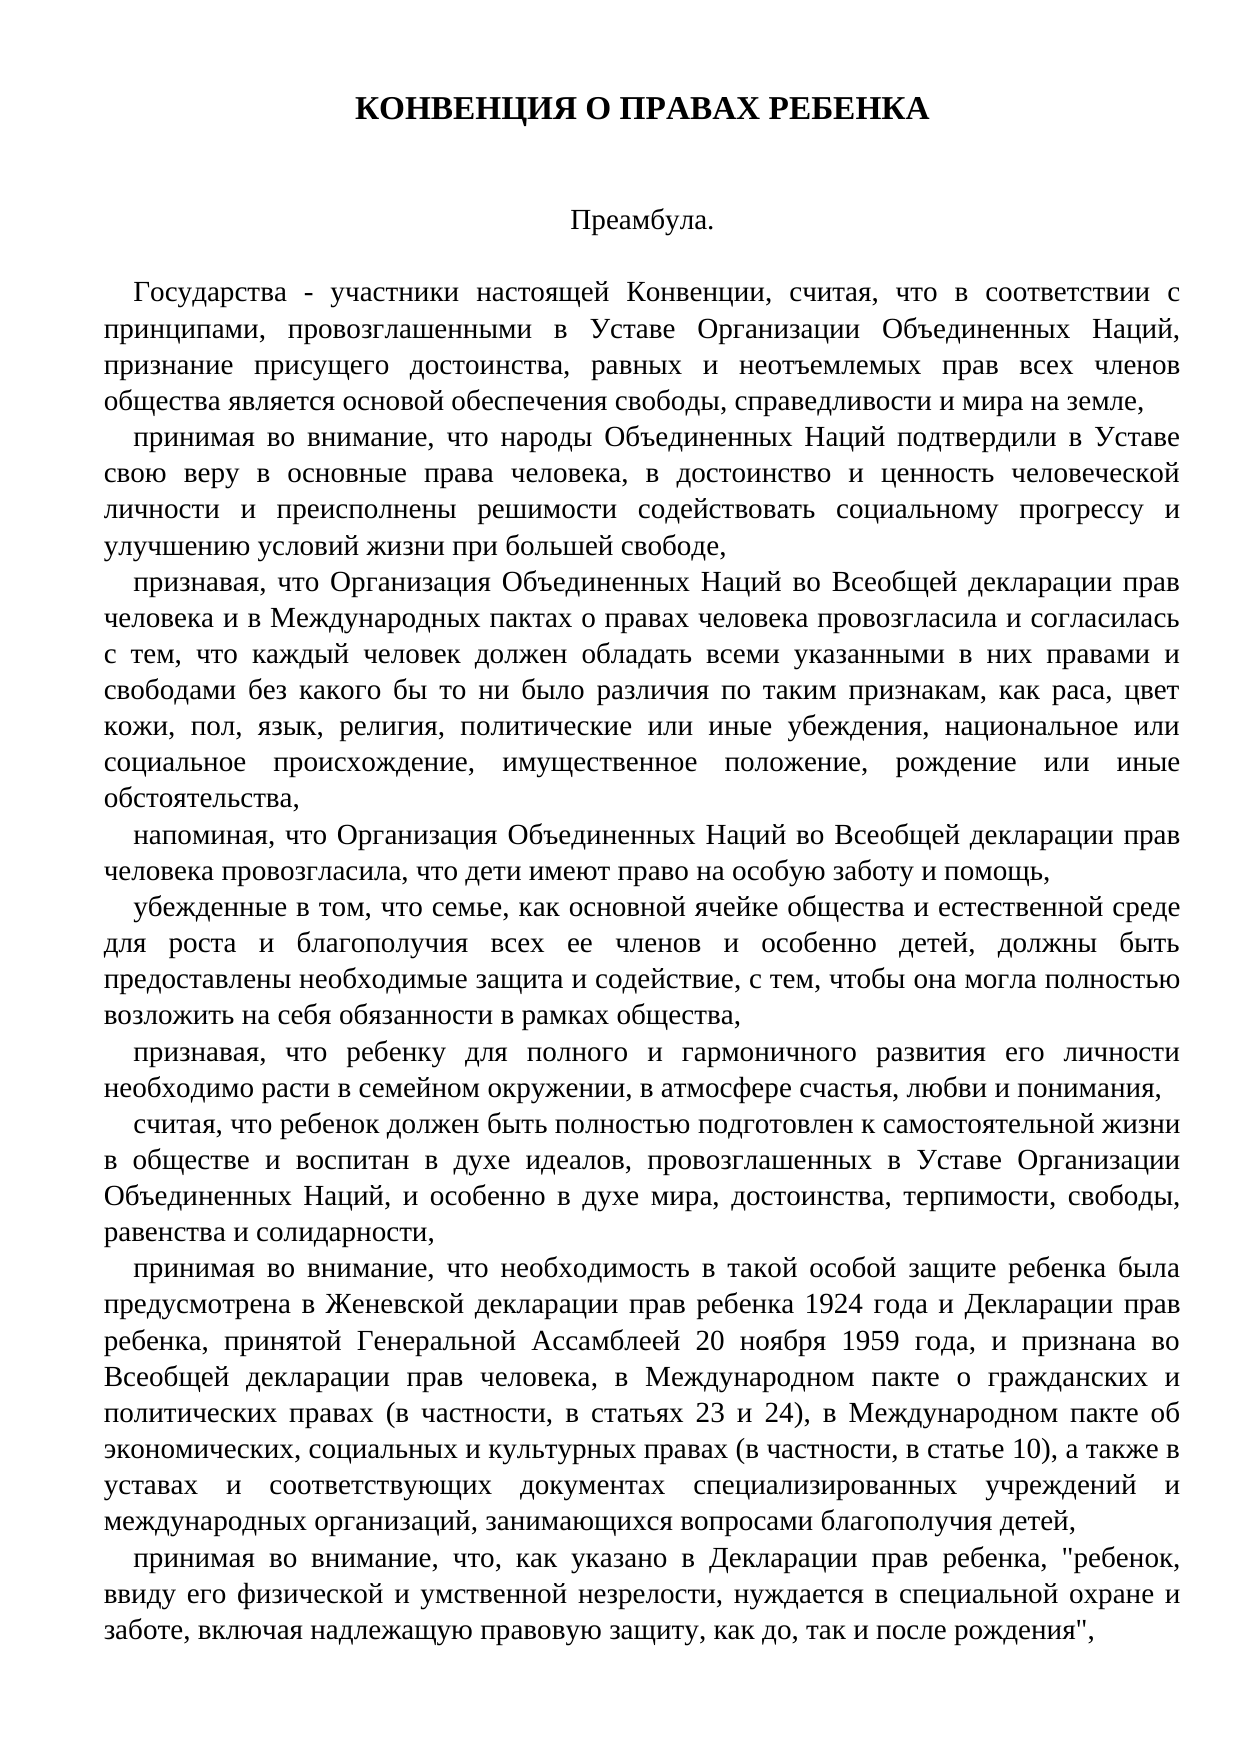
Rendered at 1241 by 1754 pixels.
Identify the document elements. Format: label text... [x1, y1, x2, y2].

text признавая, что Организация Объединенных Наций во Всеобщей декларации прав человека и в Международных пактах о правах человека провозгласила и согласилась с тем, что каждый человек должен обладать всеми указанными в них правами и свободами без какого бы то ни было различия по таким признакам, как раса, цвет кожи, пол, язык, религия, политические или иные убеждения, национальное или социальное происхождение, имущественное положение, рождение или иные обстоятельства, [103, 564, 1181, 814]
text Преамбула. [103, 202, 1181, 236]
text принимая во внимание, что народы Объединенных Наций подтвердили в Уставе свою веру в основные права человека, в достоинство и ценность человеческой личности и преисполнены решимости содействовать социальному прогрессу и улучшению условий жизни при большей свободе, [103, 419, 1181, 561]
text признавая, что ребенку для полного и гармоничного развития его личности необходимо расти в семейном окружении, в атмосфере счастья, любви и понимания, [103, 1034, 1181, 1103]
text КОНВЕНЦИЯ О ПРАВАХ РЕБЕНКА [103, 89, 1181, 127]
text Государства - участники настоящей Конвенции, считая, что в соответствии с принципами, провозглашенными в Уставе Организации Объединенных Наций, признание присущего достоинства, равных и неотъемлемых прав всех членов общества является основой обеспечения свободы, справедливости и мира на земле, [103, 274, 1181, 417]
text принимая во внимание, что, как указано в Декларации прав ребенка, "ребенок, ввиду его физической и умственной незрелости, нуждается в специальной охране и заботе, включая надлежащую правовую защиту, как до, так и после рождения", [103, 1540, 1181, 1646]
text принимая во внимание, что необходимость в такой особой защите ребенка была предусмотрена в Женевской декларации прав ребенка 1924 года и Декларации прав ребенка, принятой Генеральной Ассамблеей 20 ноября 1959 года, и признана во Всеобщей декларации прав человека, в Международном пакте о гражданских и политических правах (в частности, в статьях 23 и 24), в Международном пакте об экономических, социальных и культурных правах (в частности, в статье 10), а также в уставах и соответствующих документах специализированных учреждений и международных организаций, занимающихся вопросами благополучия детей, [103, 1251, 1181, 1537]
text убежденные в том, что семье, как основной ячейке общества и естественной среде для роста и благополучия всех ее членов и особенно детей, должны быть предоставлены необходимые защита и содействие, с тем, чтобы она могла полностью возложить на себя обязанности в рамках общества, [103, 889, 1181, 1031]
text напоминая, что Организация Объединенных Наций во Всеобщей декларации прав человека провозгласила, что дети имеют право на особую заботу и помощь, [103, 817, 1181, 886]
text считая, что ребенок должен быть полностью подготовлен к самостоятельной жизни в обществе и воспитан в духе идеалов, провозглашенных в Уставе Организации Объединенных Наций, и особенно в духе мира, достоинства, терпимости, свободы, равенства и солидарности, [103, 1106, 1181, 1248]
